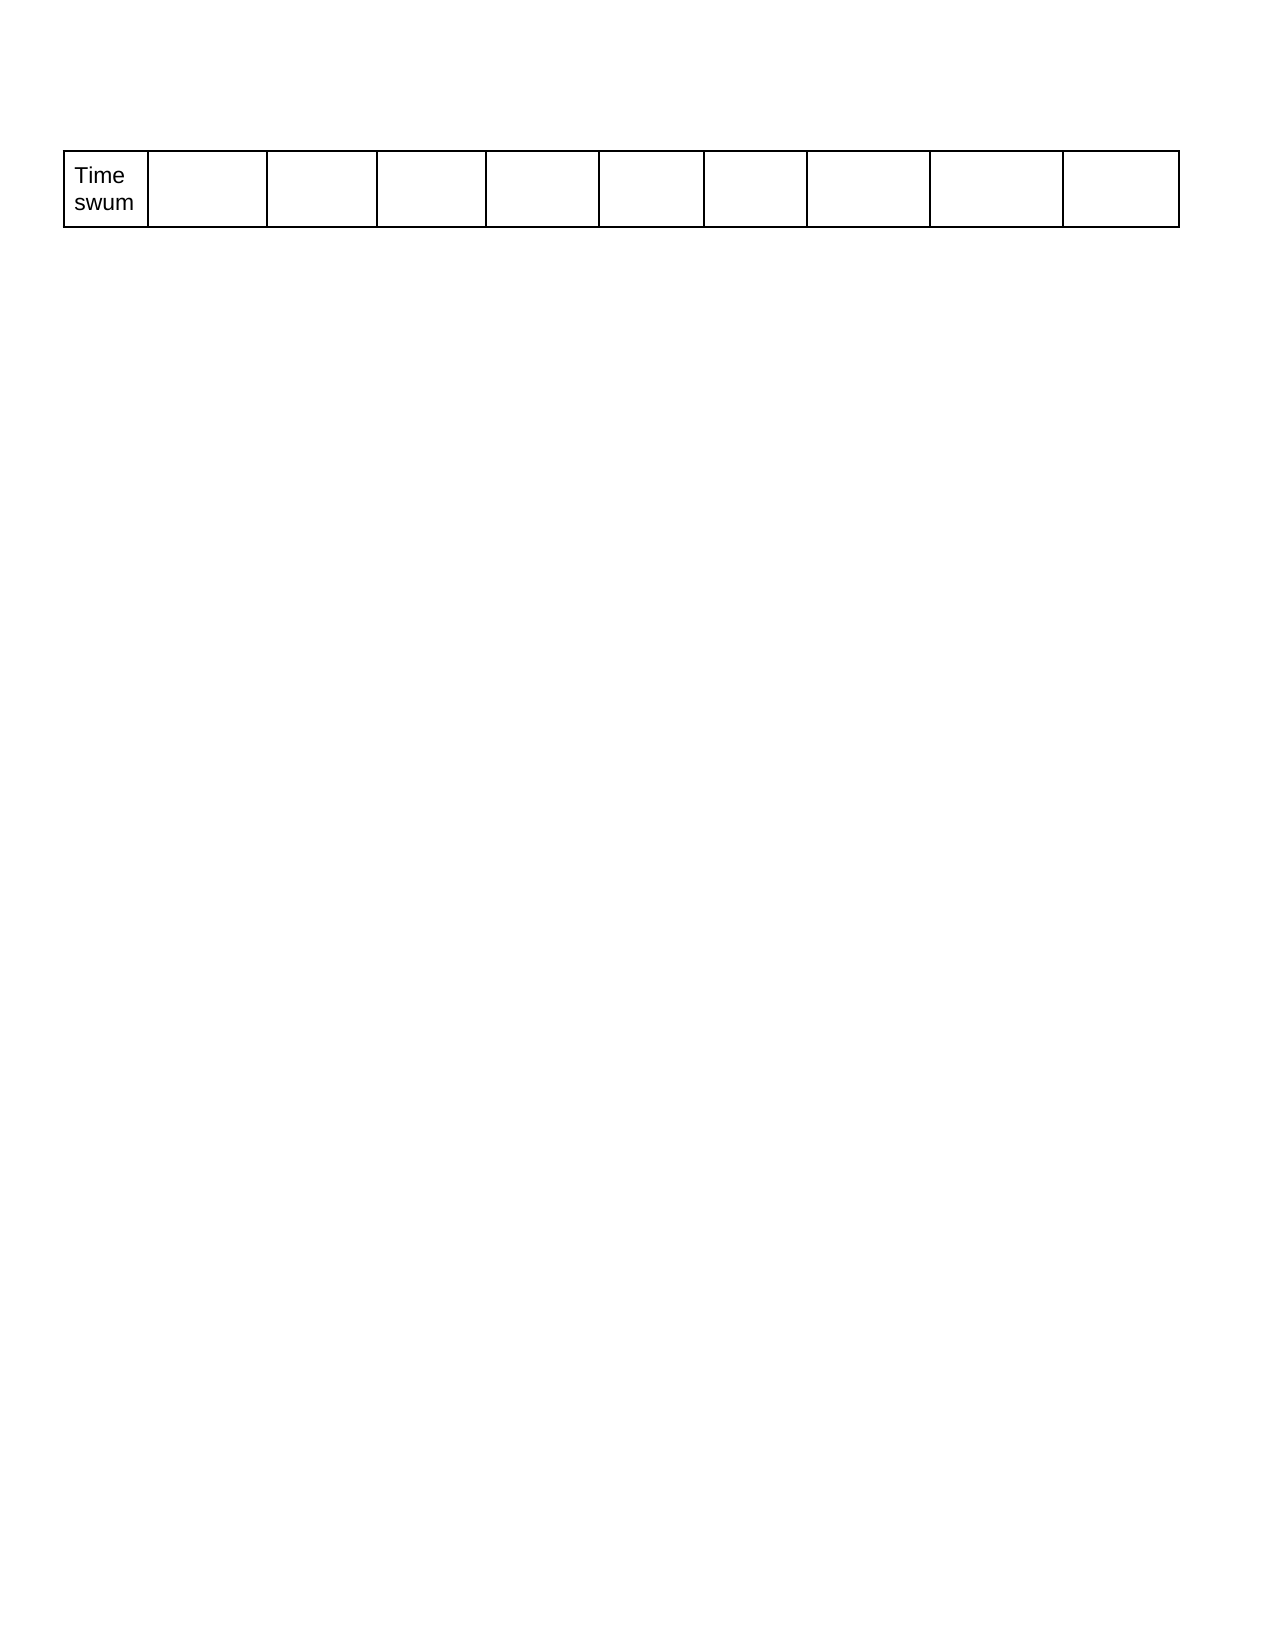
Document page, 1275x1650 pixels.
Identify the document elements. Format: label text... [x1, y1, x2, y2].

table_cell [931, 152, 1062, 226]
table_cell [808, 152, 929, 226]
table_cell Time swum [65, 152, 147, 226]
table_cell [487, 152, 598, 226]
table_cell [378, 152, 485, 226]
table_cell [1064, 152, 1178, 226]
table_cell [268, 152, 376, 226]
table_cell [705, 152, 806, 226]
table_cell [149, 152, 266, 226]
table_cell [600, 152, 703, 226]
